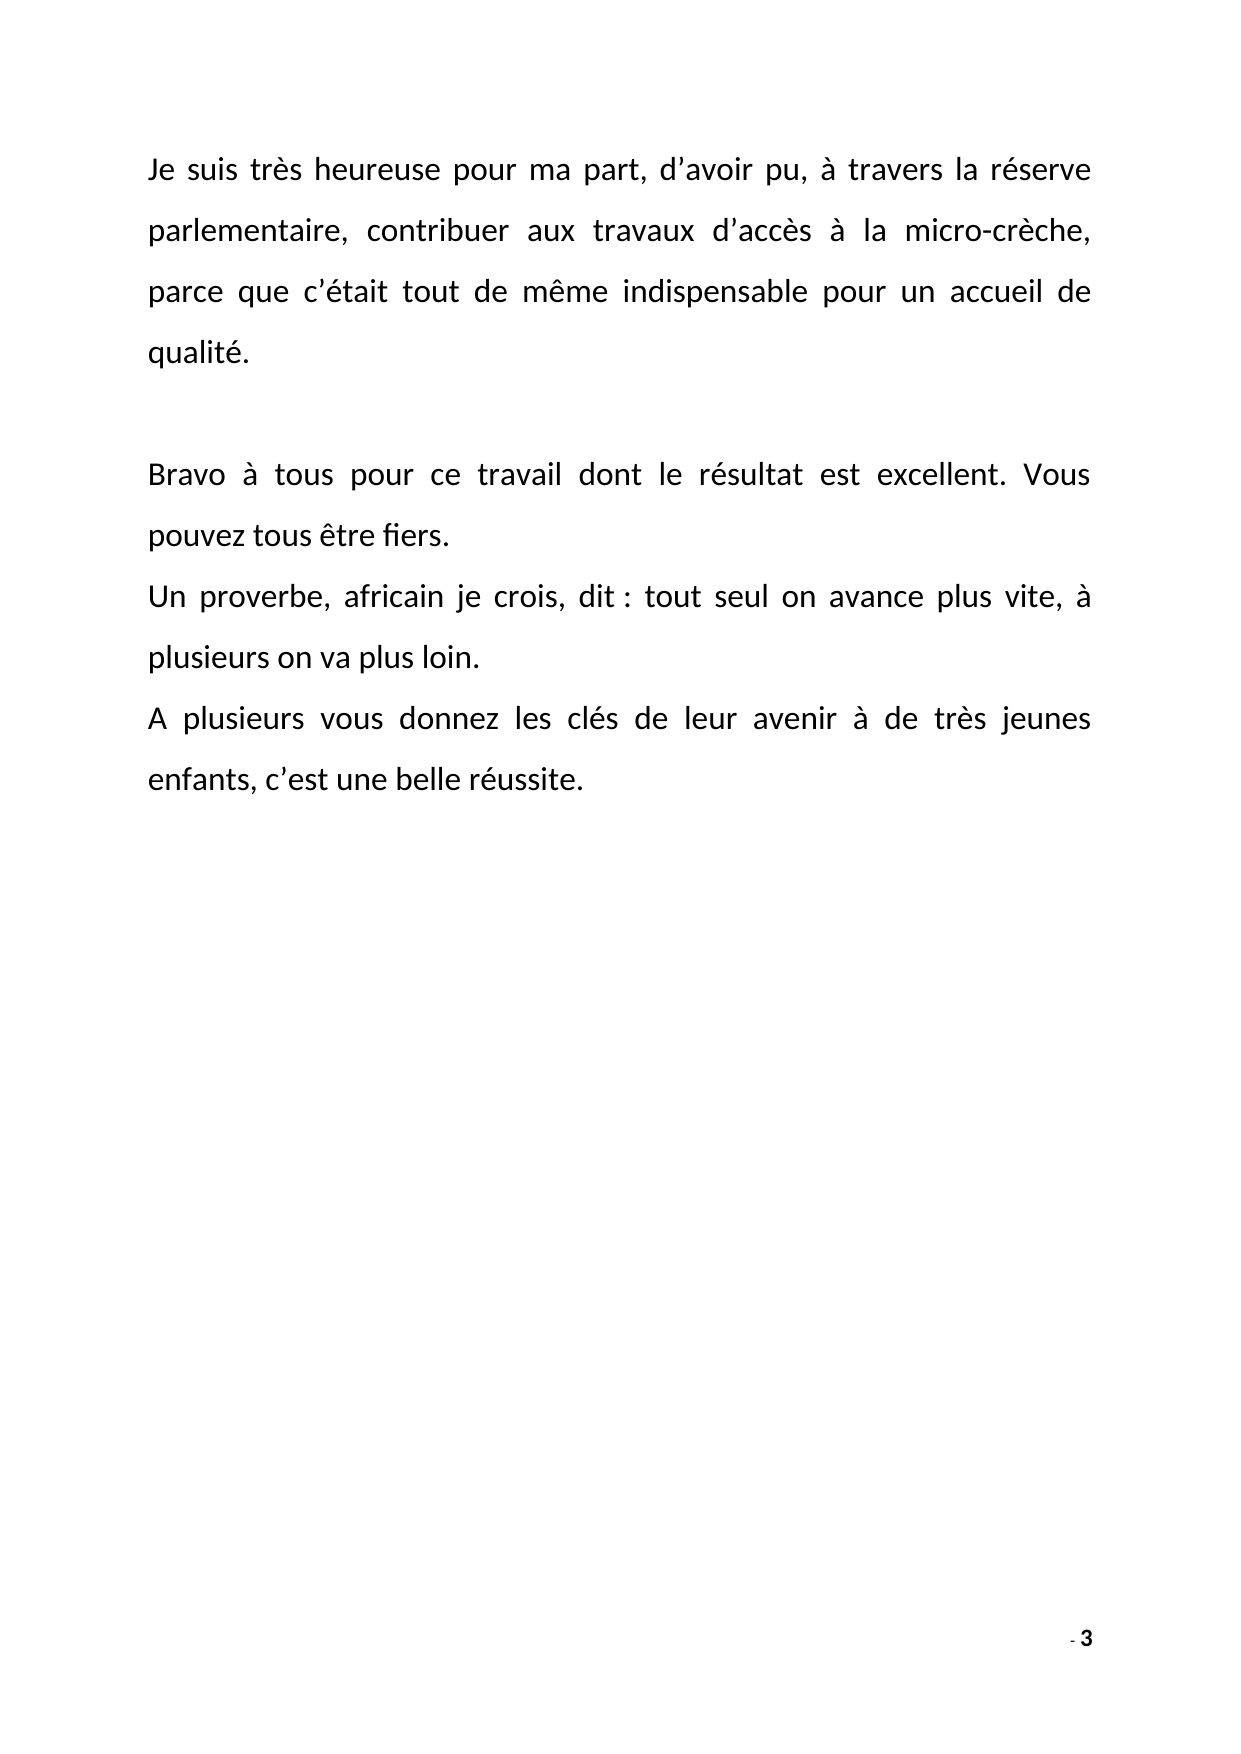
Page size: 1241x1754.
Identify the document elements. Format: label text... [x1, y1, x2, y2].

text Un proverbe, africain je crois, dit : tout seul on avance plus vite, à plusieurs on va plus loin. [148, 575, 1093, 677]
text Je suis très heureuse pour ma part, d’avoir pu, à travers la réserve parlementaire, contribuer aux travaux d’accès à la micro-crèche, parce que c’était tout de même indispensable pour un accueil de qualité. [148, 148, 1093, 371]
text Bravo à tous pour ce travail dont le résultat est excellent. Vous pouvez tous être fiers. [148, 453, 1093, 554]
text A plusieurs vous donnez les clés de leur avenir à de très jeunes enfants, c’est une belle réussite. [148, 697, 1093, 799]
